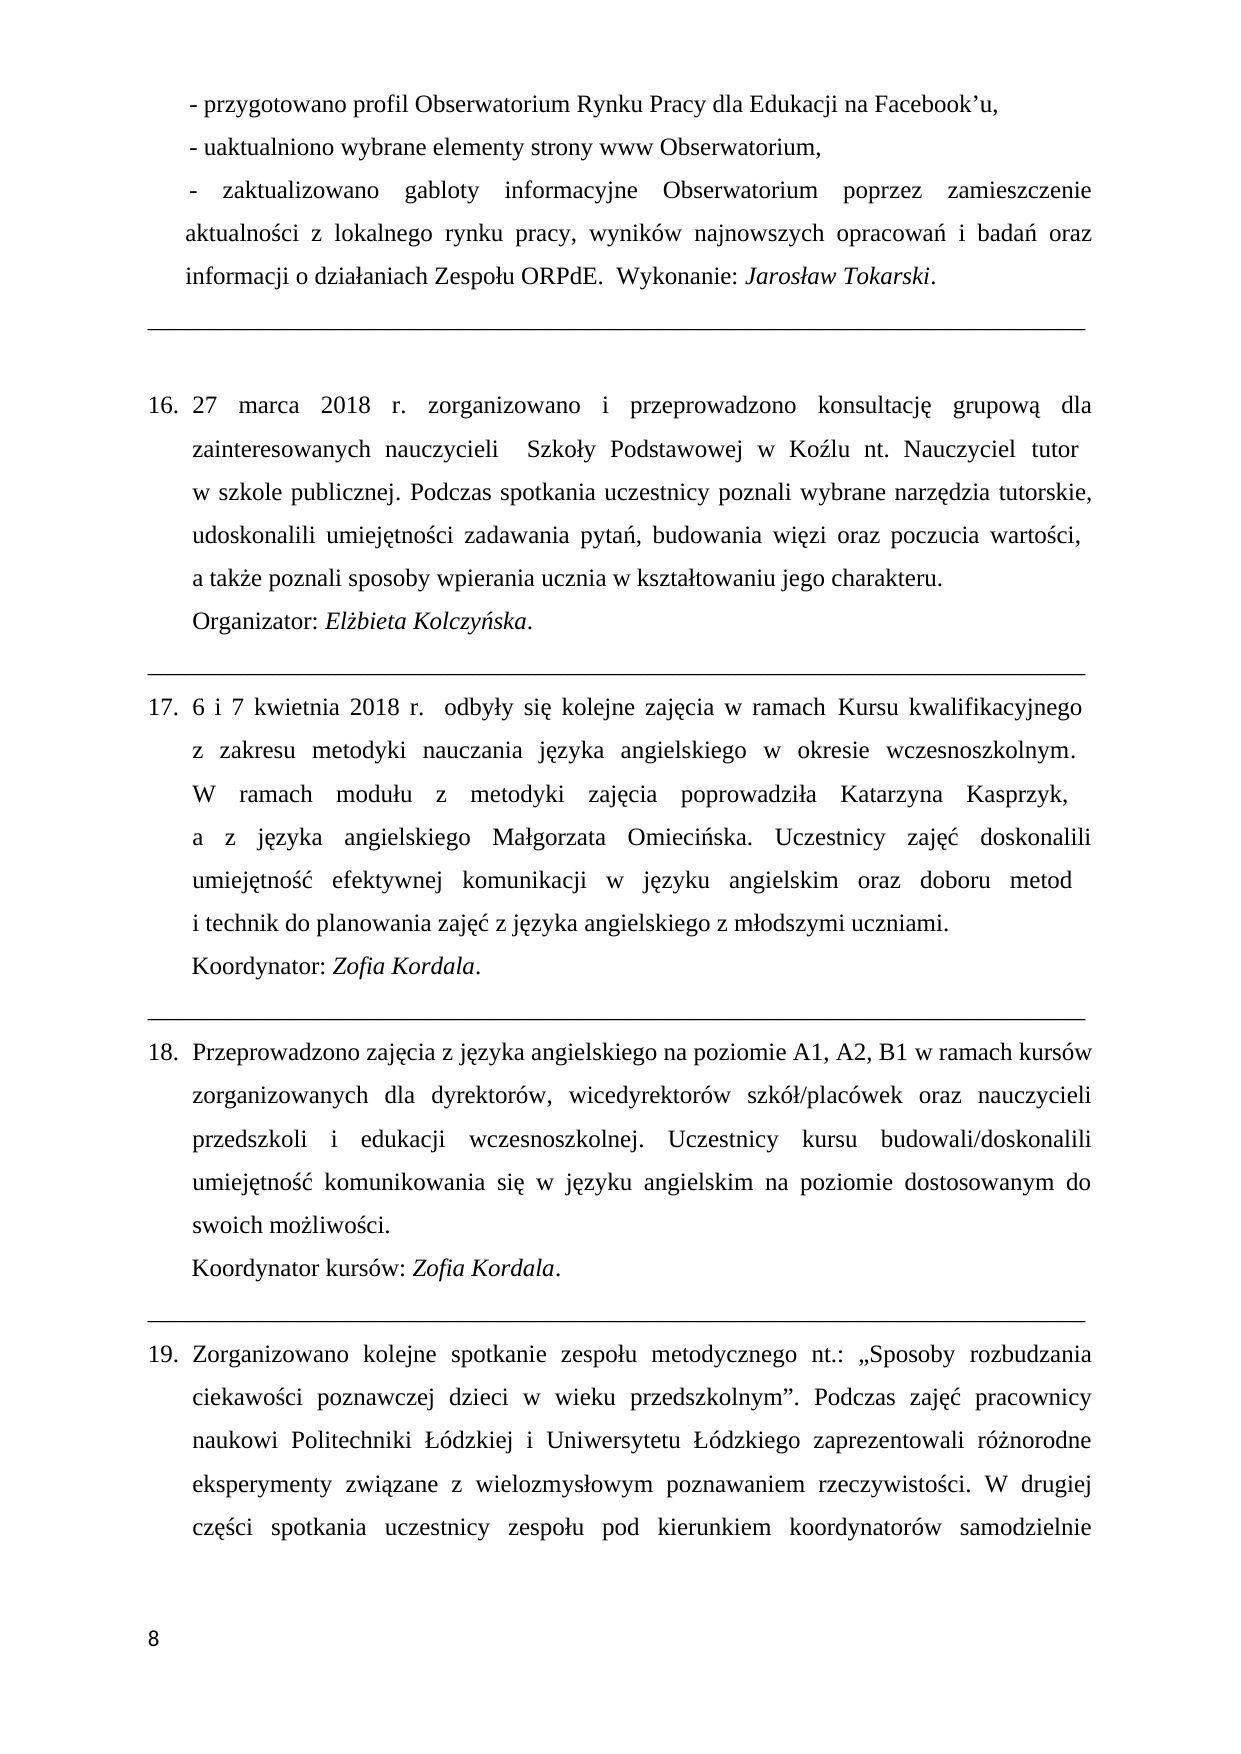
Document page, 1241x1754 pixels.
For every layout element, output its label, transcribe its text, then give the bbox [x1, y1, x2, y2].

text Organizator: Elżbieta Kolczyńska. [148, 606, 1092, 635]
list 27 marca 2018 r. zorganizowano i przeprowadzono konsultację grupową dla zainteresowanych nauczycieli Szkoły Podstawowej w Koźlu nt. Nauczyciel tutor w szkole publicznej. Podczas spotkania uczestnicy poznali wybrane narzędzia tutorskie, udoskonalili umiejętności zadawania pytań, budowania więzi oraz poczucia wartości, a także poznali sposoby wpierania ucznia w kształtowaniu jego charakteru. [148, 391, 1092, 592]
text Koordynator: Zofia Kordala. [185, 951, 1092, 980]
text ___________________________________________________________________________ [148, 994, 1092, 1023]
text ___________________________________________________________________________ [148, 649, 1092, 678]
text - przygotowano profil Obserwatorium Rynku Pracy dla Edukacji na Facebook’u, [185, 89, 1092, 117]
text Koordynator kursów: Zofia Kordala. [148, 1253, 1092, 1282]
text - uaktualniono wybrane elementy strony www Obserwatorium, [185, 132, 1092, 161]
text ___________________________________________________________________________ [148, 1296, 1092, 1325]
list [148, 1339, 1092, 1541]
text ___________________________________________________________________________ [148, 304, 1092, 333]
list 6 i 7 kwietnia 2018 r. odbyły się kolejne zajęcia w ramach Kursu kwalifikacyjnego z zakresu metodyki nauczania języka angielskiego w okresie wczesnoszkolnym. W ramach modułu z metodyki zajęcia poprowadziła Katarzyna Kasprzyk, a z języka angielskiego Małgorzata Omiecińska. Uczestnicy zajęć doskonalili umiejętność efektywnej komunikacji w języku angielskim oraz doboru metod i technik do planowania zajęć z języka angielskiego z młodszymi uczniami. [148, 692, 1092, 937]
list Przeprowadzono zajęcia z języka angielskiego na poziomie A1, A2, B1 w ramach kursów zorganizowanych dla dyrektorów, wicedyrektorów szkół/placówek oraz nauczycieli przedszkoli i edukacji wczesnoszkolnej. Uczestnicy kursu budowali/doskonalili umiejętność komunikowania się w języku angielskim na poziomie dostosowanym do swoich możliwości. [148, 1037, 1092, 1239]
text - zaktualizowano gabloty informacyjne Obserwatorium poprzez zamieszczenie aktualności z lokalnego rynku pracy, wyników najnowszych opracowań i badań oraz informacji o działaniach Zespołu ORPdE. Wykonanie: Jarosław Tokarski. [185, 175, 1092, 290]
